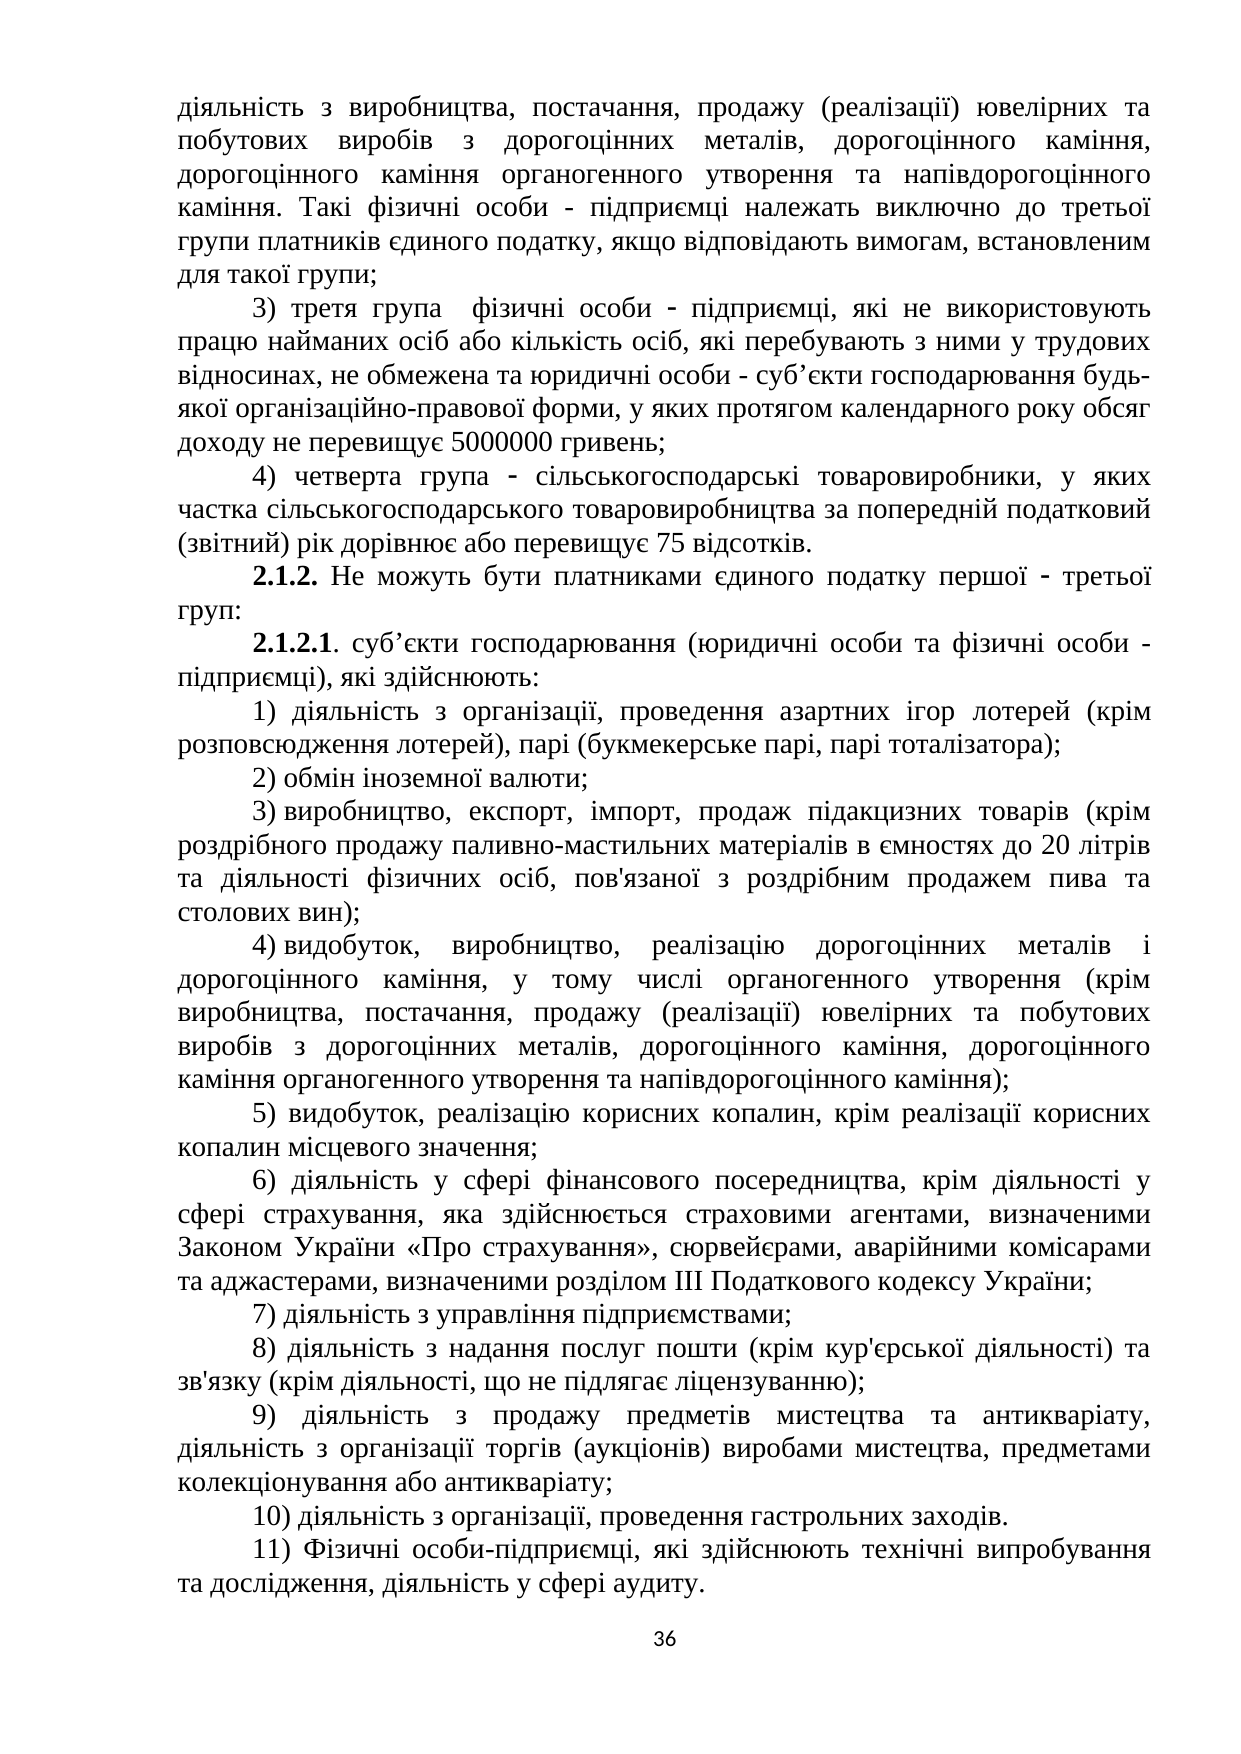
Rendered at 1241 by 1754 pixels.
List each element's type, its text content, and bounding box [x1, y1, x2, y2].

text 2) обмін іноземної валюти; [177, 760, 1152, 793]
text 4) четверта група сільськогосподарські товаровиробники, у яких частка сільськогосподарського товаровиробництва за попередній податковий (звітний) рік дорівнює або перевищує 75 відсотків. [177, 458, 1152, 558]
text 5) видобуток, реалізацію корисних копалин, крім реалізації корисних копалин місцевого значення; [177, 1095, 1152, 1162]
text 2.1.2.1. суб’єкти господарювання (юридичні особи та фізичні особи - підприємці), які здійснюють: [177, 626, 1152, 693]
text 9) діяльність з продажу предметів мистецтва та антикваріату, діяльність з організації торгів (аукціонів) виробами мистецтва, предметами колекціонування або антикваріату; [177, 1397, 1152, 1498]
text 10) діяльність з організації, проведення гастрольних заходів. [177, 1498, 1152, 1531]
text 6) діяльність у сфері фінансового посередництва, крім діяльності у сфері страхування, яка здійснюється страховими агентами, визначеними Законом України «Про страхування», сюрвейєрами, аварійними комісарами та аджастерами, визначеними розділом III Податкового кодексу України; [177, 1162, 1152, 1296]
text 4) видобуток, виробництво, реалізацію дорогоцінних металів і дорогоцінного каміння, у тому числі органогенного утворення (крім виробництва, постачання, продажу (реалізації) ювелірних та побутових виробів з дорогоцінних металів, дорогоцінного каміння, дорогоцінного каміння органогенного утворення та напівдорогоцінного каміння); [177, 927, 1152, 1095]
text 3) третя група фізичні особи підприємці, які не використовують працю найманих осіб або кількість осіб, які перебувають з ними у трудових відносинах, не обмежена та юридичні особи - суб’єкти господарювання будь-якої організаційно-правової форми, у яких протягом календарного року обсяг доходу не перевищує 5000000 гривень; [177, 290, 1152, 458]
text 2.1.2. Не можуть бути платниками єдиного податку першої третьої груп: [177, 558, 1152, 626]
text 8) діяльність з надання послуг пошти (крім кур'єрської діяльності) та зв'язку (крім діяльності, що не підлягає ліцензуванню); [177, 1330, 1152, 1397]
text 3) виробництво, експорт, імпорт, продаж підакцизних товарів (крім роздрібного продажу паливно-мастильних матеріалів в ємностях до та діяльності фізичних осіб, пов'язаної з роздрібним продажем пива та столових вин); [177, 793, 1152, 927]
text 1) діяльність з організації, проведення азартних ігор лотерей (крім розповсюдження лотерей), парі (букмекерське парі, парі тоталізатора); [177, 693, 1152, 760]
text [177, 89, 1152, 290]
text 7) діяльність з управління підприємствами; [177, 1296, 1152, 1330]
text 11) Фізичні особи-підприємці, які здійснюють технічні випробування та дослідження, діяльність у сфері аудиту. [177, 1531, 1152, 1598]
